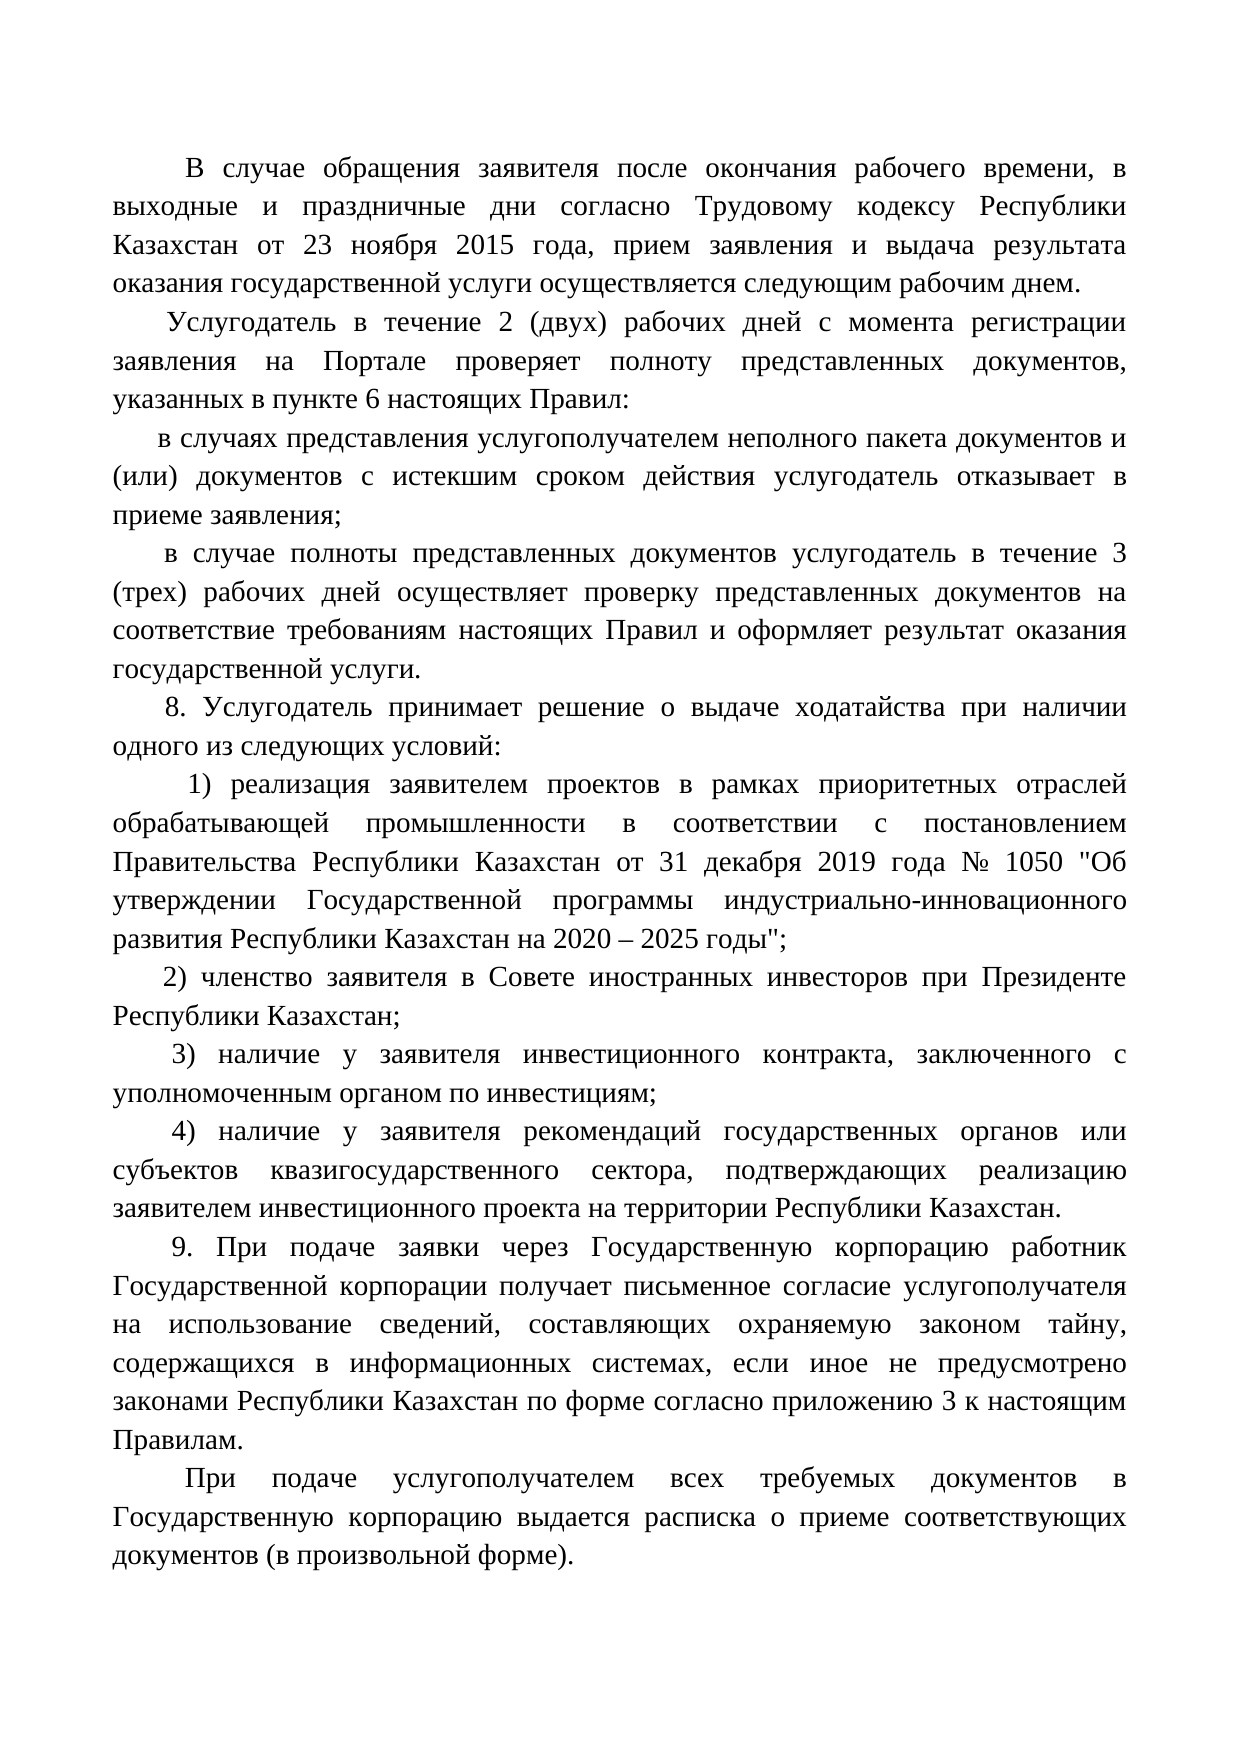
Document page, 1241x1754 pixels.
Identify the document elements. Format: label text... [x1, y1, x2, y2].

text в случае полноты представленных документов услугодатель в течение 3 (трех) рабочих дней осуществляет проверку представленных документов на соответствие требованиям настоящих Правил и оформляет результат оказания государственной услуги. [112, 535, 1128, 684]
text в случаях представления услугополучателем неполного пакета документов и (или) документов с истекшим сроком действия услугодатель отказывает в приеме заявления; [112, 420, 1128, 530]
text Услугодатель в течение 2 (двух) рабочих дней с момента регистрации заявления на Портале проверяет полноту представленных документов, указанных в пункте 6 настоящих Правил: [112, 304, 1128, 415]
text При подаче услугополучателем всех требуемых документов в Государственную корпорацию выдается расписка о приеме соответствующих документов (в произвольной форме). [112, 1460, 1128, 1571]
text 2) членство заявителя в Совете иностранных инвесторов при Президенте Республики Казахстан; [112, 959, 1128, 1031]
text 3) наличие у заявителя инвестиционного контракта, заключенного с уполномоченным органом по инвестициям; [112, 1036, 1128, 1108]
text В случае обращения заявителя после окончания рабочего времени, в выходные и праздничные дни согласно Трудовому кодексу Республики Казахстан от 23 ноября 2015 года, прием заявления и выдача результата оказания государственной услуги осуществляется следующим рабочим днем. [112, 150, 1128, 299]
text 8. Услугодатель принимает решение о выдаче ходатайства при наличии одного из следующих условий: [112, 689, 1128, 762]
text 9. При подаче заявки через Государственную корпорацию работник Государственной корпорации получает письменное согласие услугополучателя на использование сведений, составляющих охраняемую законом тайну, содержащихся в информационных системах, если иное не предусмотрено законами Республики Казахстан по форме согласно приложению 3 к настоящим Правилам. [112, 1229, 1128, 1455]
text 1) реализация заявителем проектов в рамках приоритетных отраслей обрабатывающей промышленности в соответствии с постановлением Правительства Республики Казахстан от 31 декабря 2019 года № 1050 "Об утверждении Государственной программы индустриально-инновационного развития Республики Казахстан на 2020 – 2025 годы"; [112, 767, 1128, 954]
text 4) наличие у заявителя рекомендаций государственных органов или субъектов квазигосударственного сектора, подтверждающих реализацию заявителем инвестиционного проекта на территории Республики Казахстан. [112, 1113, 1128, 1224]
